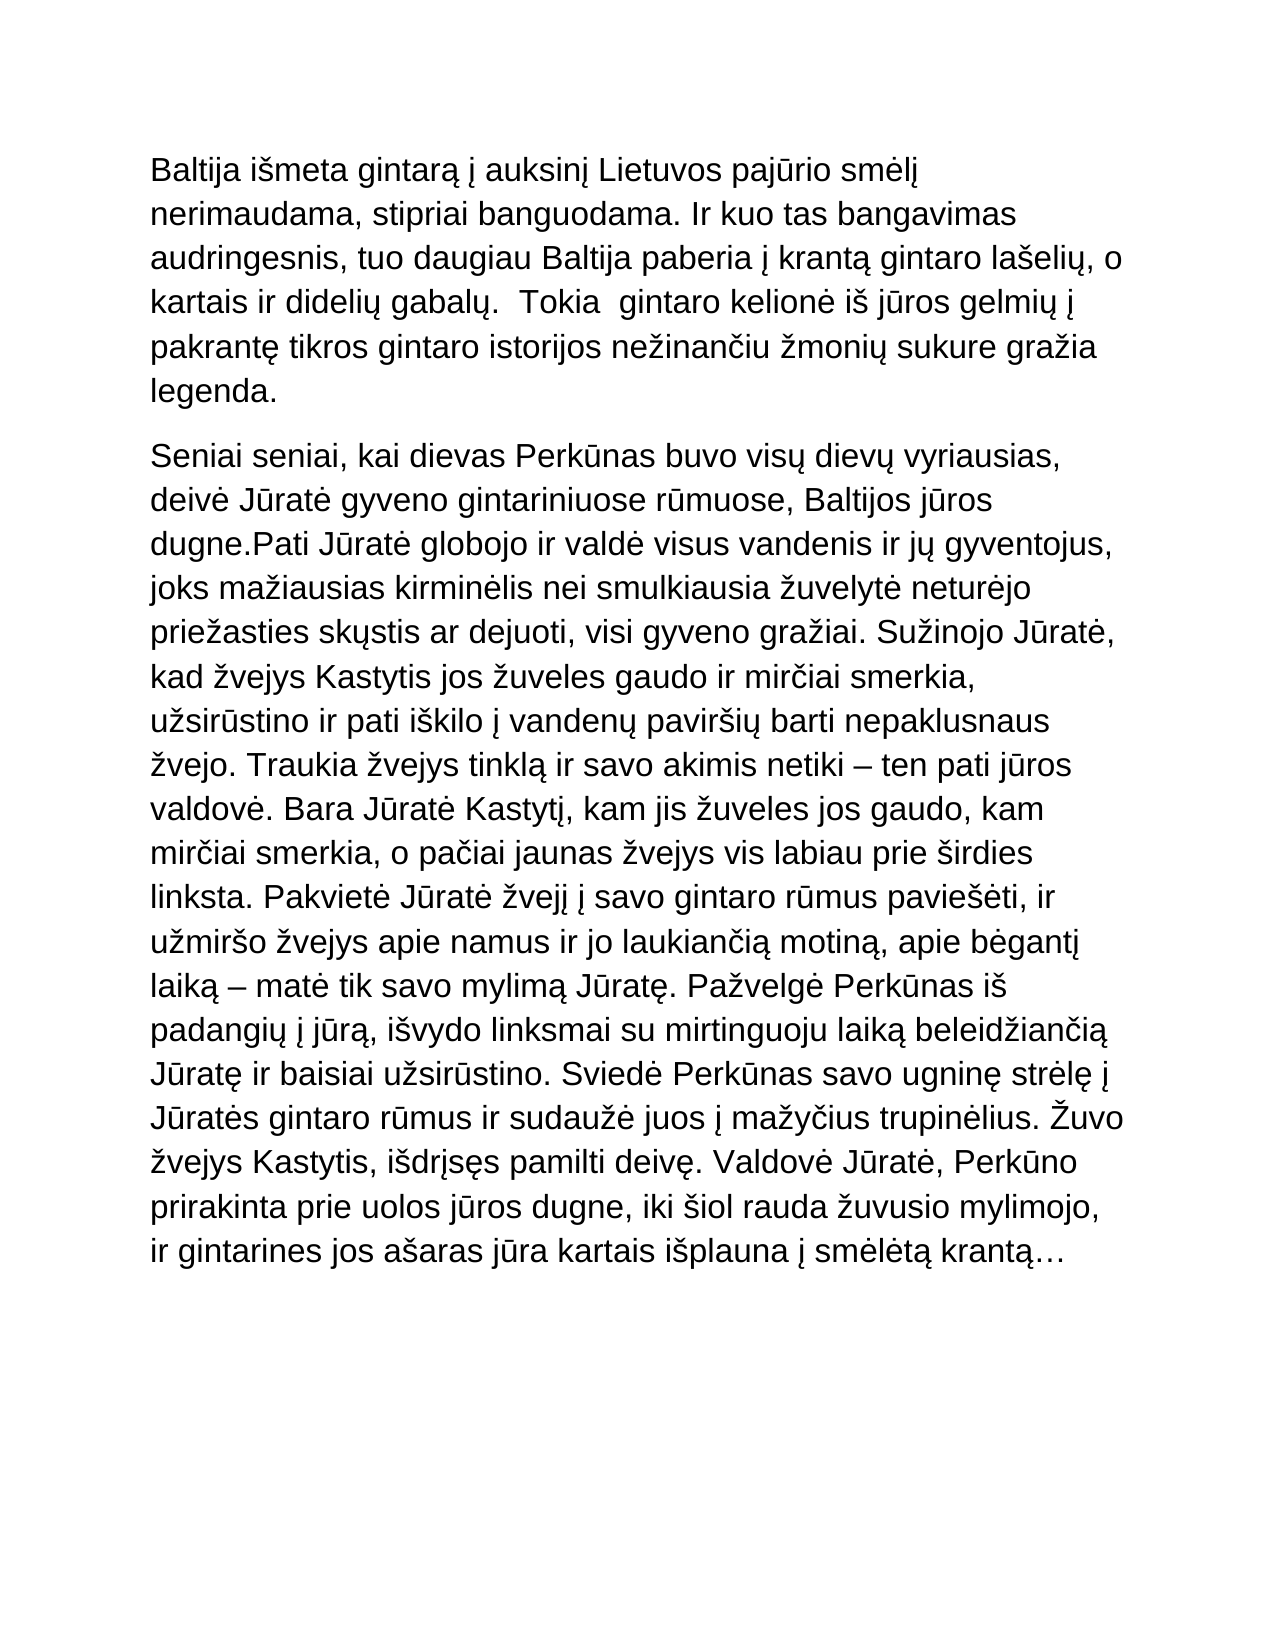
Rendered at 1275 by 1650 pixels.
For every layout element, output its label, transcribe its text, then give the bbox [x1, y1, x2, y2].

text Seniai seniai, kai dievas Perkūnas buvo visų dievų vyriausias, deivė Jūratė gyveno gintariniuose rūmuose, Baltijos jūros dugne.Pati Jūratė globojo ir valdė visus vandenis ir jų gyventojus, joks mažiausias kirminėlis nei smulkiausia žuvelytė neturėjo priežasties skųstis ar dejuoti, visi gyveno gražiai. Sužinojo Jūratė, kad žvejys Kastytis jos žuveles gaudo ir mirčiai smerkia, užsirūstino ir pati iškilo į vandenų paviršių barti nepaklusnaus žvejo. Traukia žvejys tinklą ir savo akimis netiki – ten pati jūros valdovė. Bara Jūratė Kastytį, kam jis žuveles jos gaudo, kam mirčiai smerkia, o pačiai jaunas žvejys vis labiau prie širdies linksta. Pakvietė Jūratė žvejį į savo gintaro rūmus paviešėti, ir užmiršo žvejys apie namus ir jo laukiančią motiną, apie bėgantį laiką – matė tik savo mylimą Jūratę. Pažvelgė Perkūnas iš padangių į jūrą, išvydo linksmai su mirtinguoju laiką beleidžiančią Jūratę ir baisiai užsirūstino. Sviedė Perkūnas savo ugninę strėlę į Jūratės gintaro rūmus ir sudaužė juos į mažyčius trupinėlius. Žuvo žvejys Kastytis, išdrįsęs pamilti deivę. Valdovė Jūratė, Perkūno prirakinta prie uolos jūros dugne, iki šiol rauda žuvusio mylimojo, ir gintarines jos ašaras jūra kartais išplauna į smėlėtą krantą… [150, 436, 1125, 1269]
text Baltija išmeta gintarą į auksinį Lietuvos pajūrio smėlį nerimaudama, stipriai banguodama. Ir kuo tas bangavimas audringesnis, tuo daugiau Baltija paberia į krantą gintaro lašelių, o kartais ir didelių gabalų. Tokia gintaro kelionė iš jūros gelmių į pakrantę tikros gintaro istorijos nežinančiu žmonių sukure gražia legenda. [150, 150, 1125, 409]
